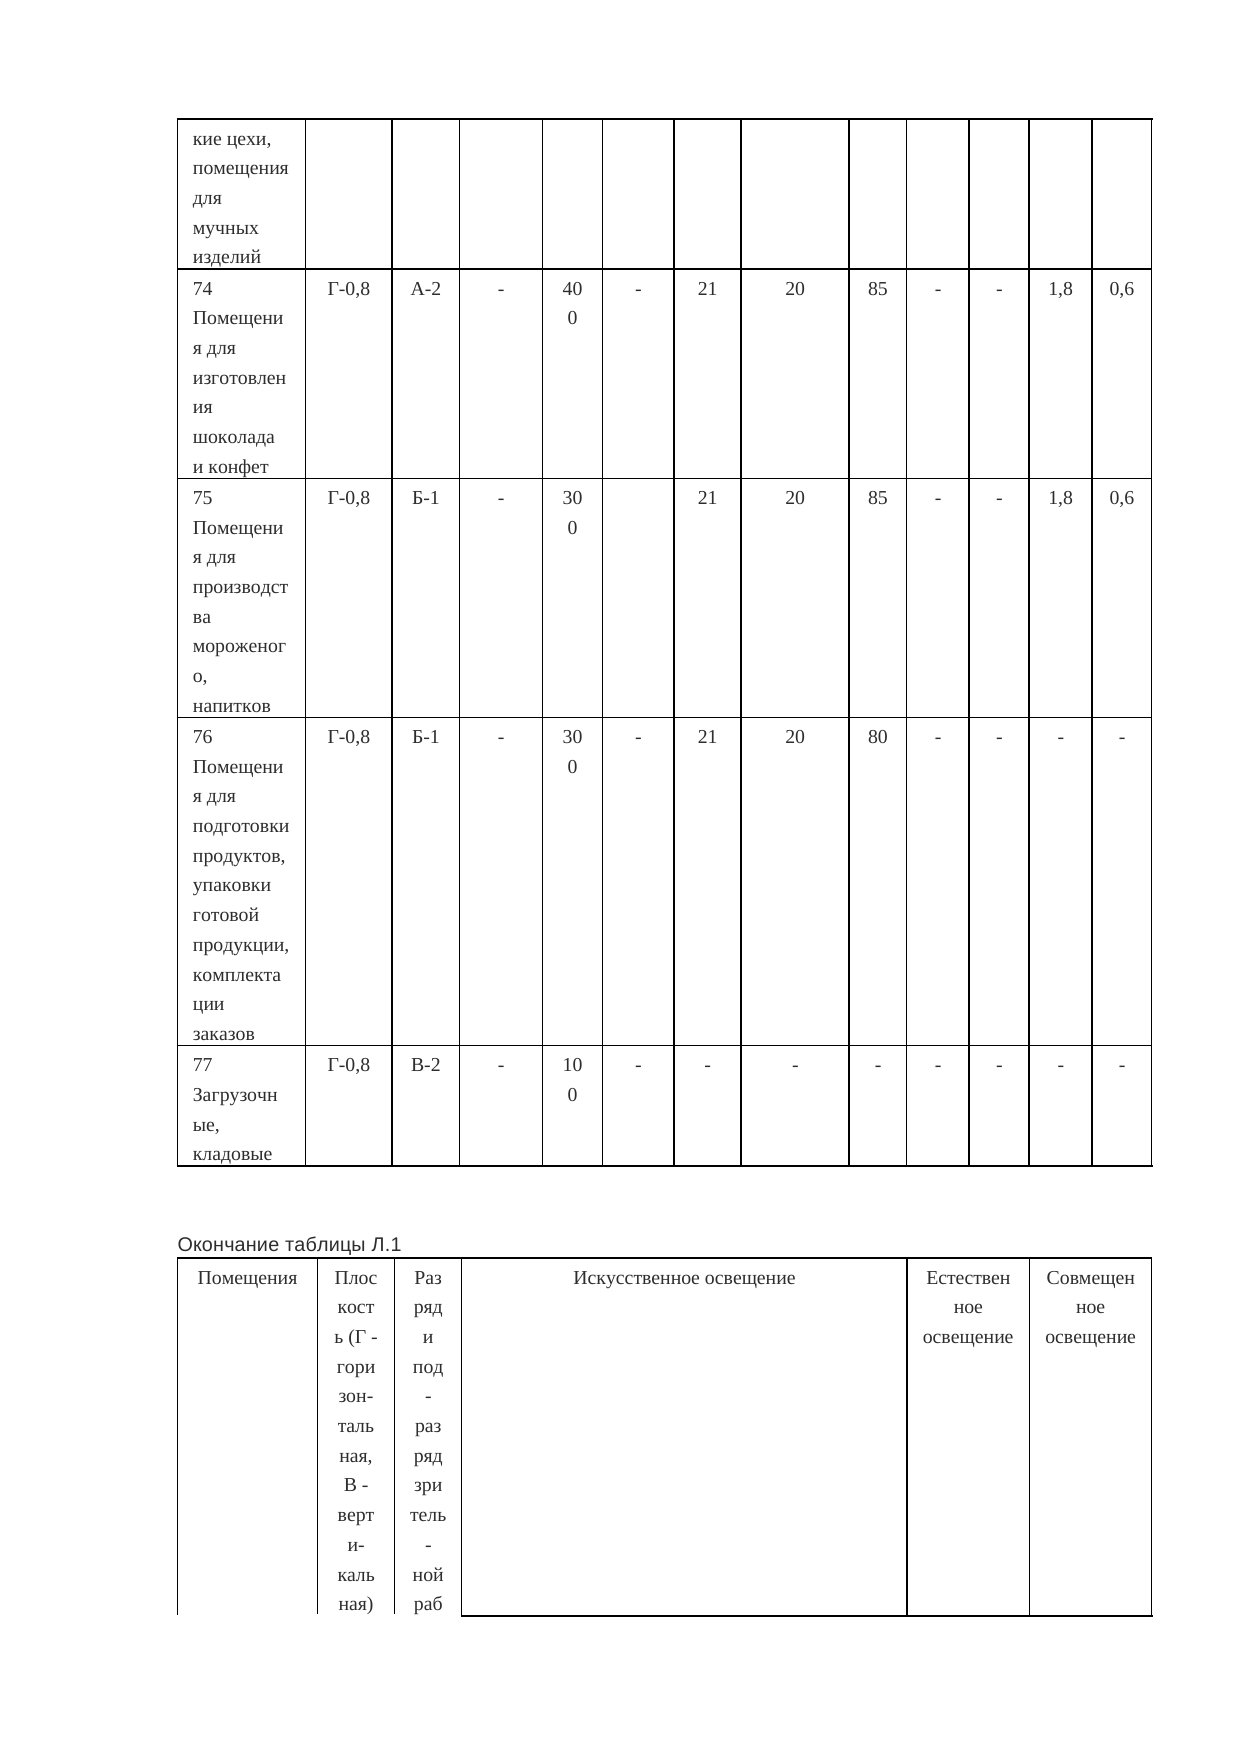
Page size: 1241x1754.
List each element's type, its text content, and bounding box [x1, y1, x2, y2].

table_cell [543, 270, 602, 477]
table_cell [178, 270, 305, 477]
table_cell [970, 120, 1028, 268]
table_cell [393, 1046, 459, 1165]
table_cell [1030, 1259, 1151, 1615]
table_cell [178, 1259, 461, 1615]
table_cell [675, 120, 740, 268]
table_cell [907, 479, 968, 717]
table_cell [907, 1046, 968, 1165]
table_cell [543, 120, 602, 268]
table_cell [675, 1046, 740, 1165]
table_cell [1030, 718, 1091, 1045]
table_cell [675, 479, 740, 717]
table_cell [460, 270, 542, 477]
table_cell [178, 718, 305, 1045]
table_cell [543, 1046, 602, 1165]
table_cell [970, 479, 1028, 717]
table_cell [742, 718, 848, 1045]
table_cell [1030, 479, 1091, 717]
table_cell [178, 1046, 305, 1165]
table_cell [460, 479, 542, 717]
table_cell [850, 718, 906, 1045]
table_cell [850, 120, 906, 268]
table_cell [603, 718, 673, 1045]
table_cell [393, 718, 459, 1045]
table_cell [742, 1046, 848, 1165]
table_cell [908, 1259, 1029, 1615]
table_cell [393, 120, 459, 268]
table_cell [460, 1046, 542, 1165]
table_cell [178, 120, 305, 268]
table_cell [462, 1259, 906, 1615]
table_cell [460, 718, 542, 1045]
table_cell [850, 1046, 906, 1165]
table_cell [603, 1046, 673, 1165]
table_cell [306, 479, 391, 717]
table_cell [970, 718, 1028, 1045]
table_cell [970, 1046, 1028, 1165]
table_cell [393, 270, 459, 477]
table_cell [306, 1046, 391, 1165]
text Окончание таблицы Л.1 [177, 1167, 1152, 1256]
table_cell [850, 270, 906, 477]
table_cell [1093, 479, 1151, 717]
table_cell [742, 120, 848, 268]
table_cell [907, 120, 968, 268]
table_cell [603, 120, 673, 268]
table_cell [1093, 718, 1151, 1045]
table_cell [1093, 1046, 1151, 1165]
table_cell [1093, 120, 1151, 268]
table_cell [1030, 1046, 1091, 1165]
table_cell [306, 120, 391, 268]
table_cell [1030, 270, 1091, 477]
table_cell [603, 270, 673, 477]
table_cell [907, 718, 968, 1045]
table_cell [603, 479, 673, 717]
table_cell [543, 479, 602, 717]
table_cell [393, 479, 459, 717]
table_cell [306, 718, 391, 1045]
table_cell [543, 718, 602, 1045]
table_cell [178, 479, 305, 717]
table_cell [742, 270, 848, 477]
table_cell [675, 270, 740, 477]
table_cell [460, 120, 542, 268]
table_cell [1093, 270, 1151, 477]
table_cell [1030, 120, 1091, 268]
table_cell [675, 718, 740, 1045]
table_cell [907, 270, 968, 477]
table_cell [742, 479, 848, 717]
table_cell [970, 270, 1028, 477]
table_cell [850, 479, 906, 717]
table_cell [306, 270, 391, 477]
